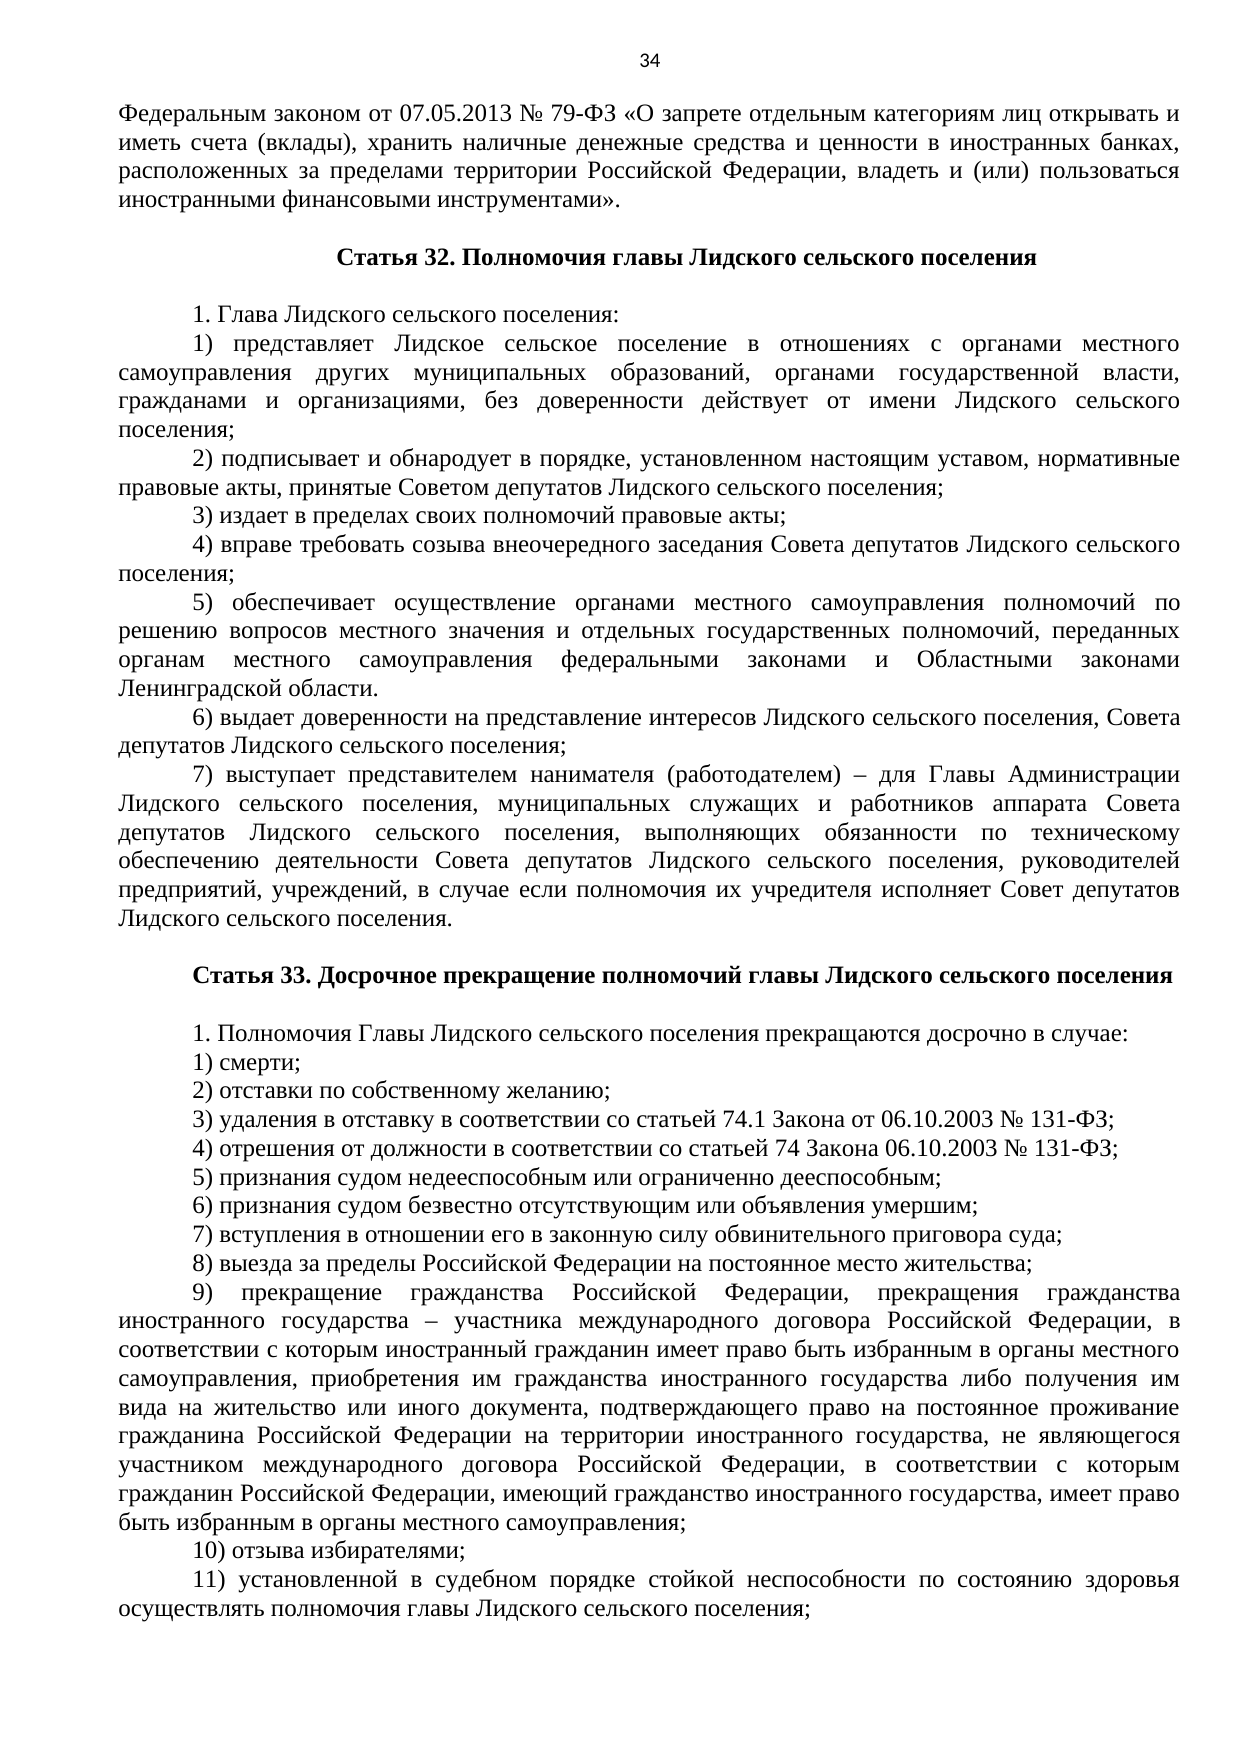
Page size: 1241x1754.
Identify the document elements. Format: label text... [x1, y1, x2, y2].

text 5) обеспечивает осуществление органами местного самоуправления полномочий по решению вопросов местного значения и отдельных государственных полномочий, переданных органам местного самоуправления федеральными законами и Областными законами Ленинградской области. [118, 587, 1181, 702]
text Статья 33. Досрочное прекращение полномочий главы Лидского сельского поселения [118, 961, 1181, 989]
text 1. Глава Лидского сельского поселения: [118, 299, 1181, 328]
text 6) признания судом безвестно отсутствующим или объявления умершим; [118, 1191, 1181, 1219]
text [118, 98, 1181, 213]
text 1) представляет Лидское сельское поселение в отношениях с органами местного самоуправления других муниципальных образований, органами государственной власти, гражданами и организациями, без доверенности действует от имени Лидского сельского поселения; [118, 328, 1181, 443]
text 7) выступает представителем нанимателя (работодателем) – для Главы Администрации Лидского сельского поселения, муниципальных служащих и работников аппарата Совета депутатов Лидского сельского поселения, выполняющих обязанности по техническому обеспечению деятельности Совета депутатов Лидского сельского поселения, руководителей предприятий, учреждений, в случае если полномочия их учредителя исполняет Совет депутатов Лидского сельского поселения. [118, 759, 1181, 932]
text Статья 32. Полномочия главы Лидского сельского поселения [118, 242, 1181, 271]
text 10) отзыва избирателями; [118, 1536, 1181, 1564]
text 4) вправе требовать созыва внеочередного заседания Совета депутатов Лидского сельского поселения; [118, 529, 1181, 587]
text 5) признания судом недееспособным или ограниченно дееспособным; [118, 1162, 1181, 1191]
text 3) издает в пределах своих полномочий правовые акты; [118, 501, 1181, 529]
text 3) удаления в отставку в соответствии со статьей 74.1 Закона от 06.10.2003 № 131-ФЗ; [118, 1104, 1181, 1133]
text 2) подписывает и обнародует в порядке, установленном настоящим уставом, нормативные правовые акты, принятые Советом депутатов Лидского сельского поселения; [118, 443, 1181, 501]
text 7) вступления в отношении его в законную силу обвинительного приговора суда; [118, 1219, 1181, 1248]
text 9) прекращение гражданства Российской Федерации, прекращения гражданства иностранного государства – участника международного договора Российской Федерации, в соответствии с которым иностранный гражданин имеет право быть избранным в органы местного самоуправления, приобретения им гражданства иностранного государства либо получения им вида на жительство или иного документа, подтверждающего право на постоянное проживание гражданина Российской Федерации на территории иностранного государства, не являющегося участником международного договора Российской Федерации, в соответствии с которым гражданин Российской Федерации, имеющий гражданство иностранного государства, имеет право быть избранным в органы местного самоуправления; [118, 1277, 1181, 1536]
text 6) выдает доверенности на представление интересов Лидского сельского поселения, Совета депутатов Лидского сельского поселения; [118, 702, 1181, 759]
text 1. Полномочия Главы Лидского сельского поселения прекращаются досрочно в случае: [118, 1018, 1181, 1047]
text 4) отрешения от должности в соответствии со статьей 74 Закона 06.10.2003 № 131-ФЗ; [118, 1133, 1181, 1162]
text 11) установленной в судебном порядке стойкой неспособности по состоянию здоровья осуществлять полномочия главы Лидского сельского поселения; [118, 1564, 1181, 1622]
text 1) смерти; [118, 1047, 1181, 1076]
text 8) выезда за пределы Российской Федерации на постоянное место жительства; [118, 1248, 1181, 1277]
text 2) отставки по собственному желанию; [118, 1076, 1181, 1104]
